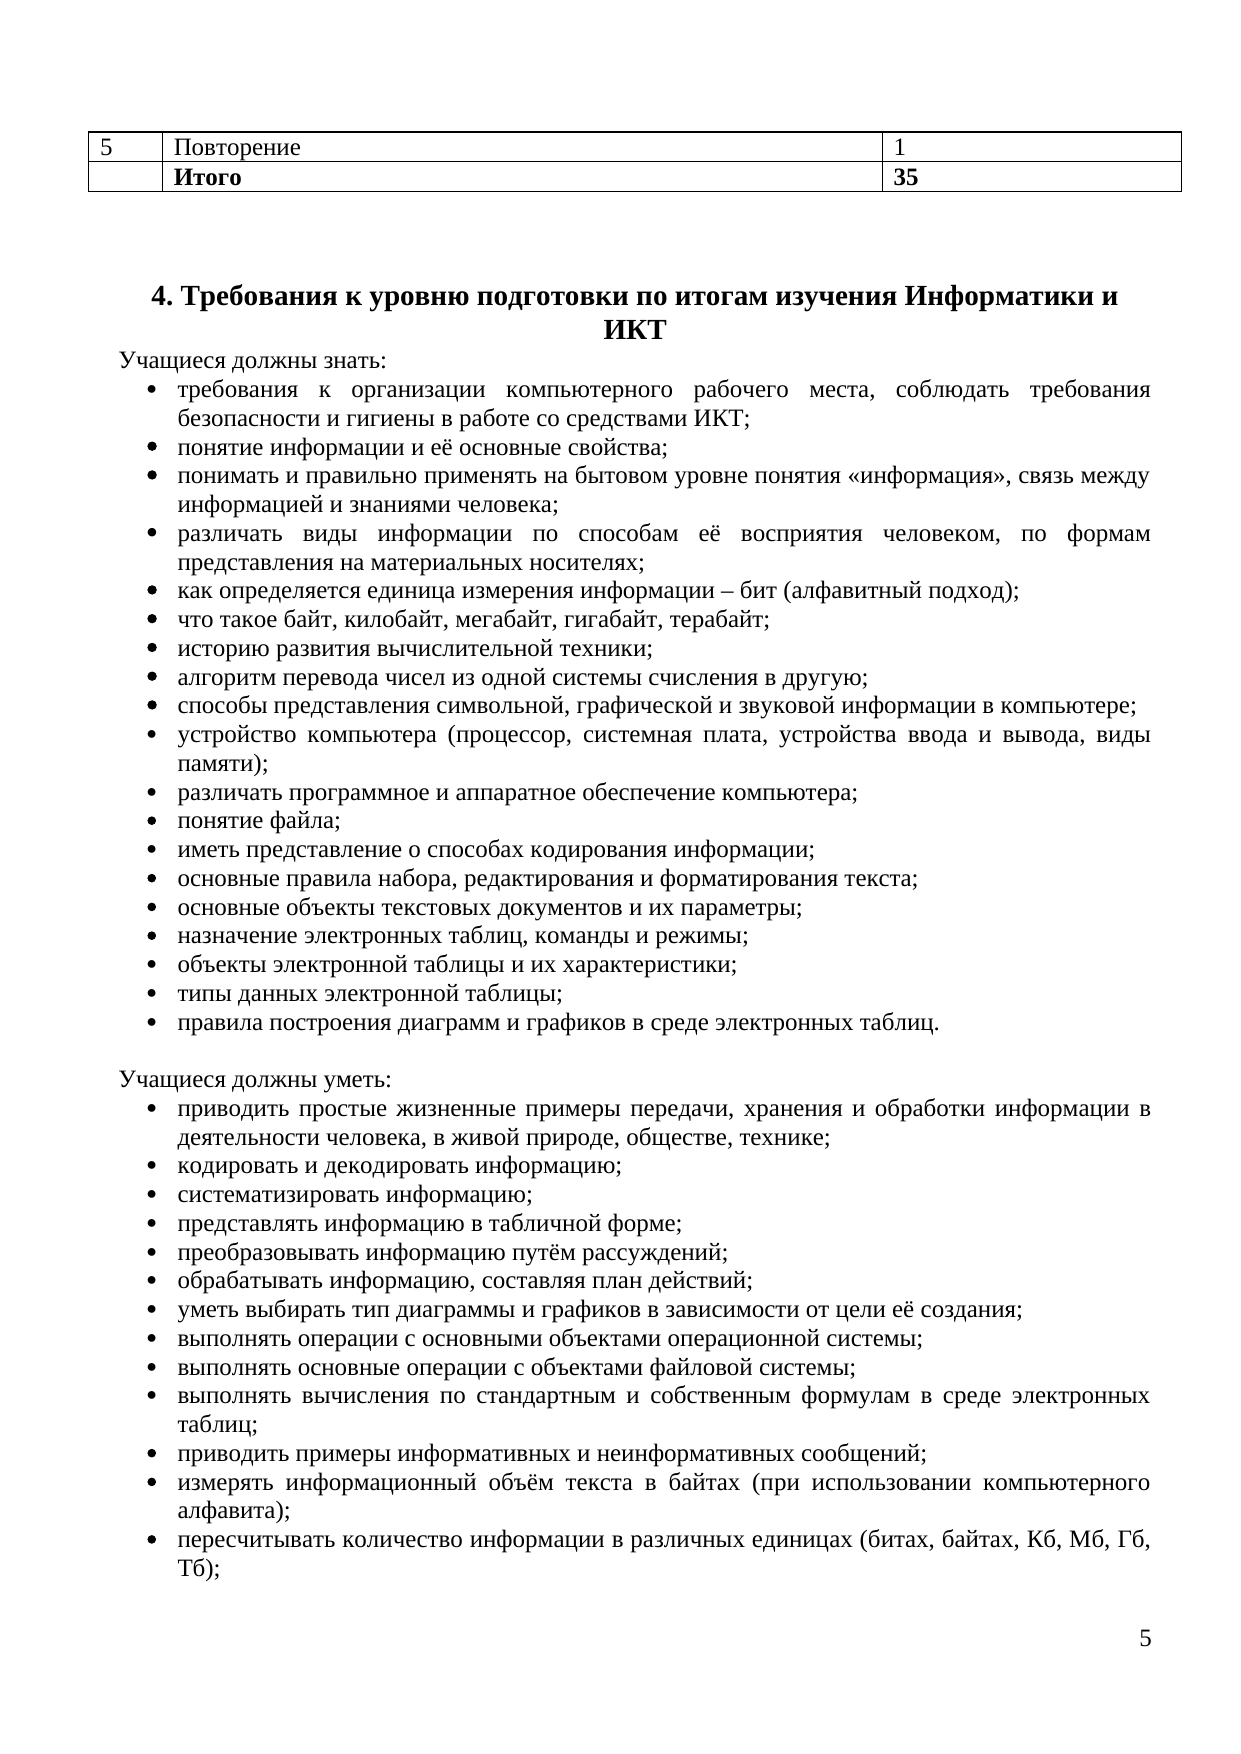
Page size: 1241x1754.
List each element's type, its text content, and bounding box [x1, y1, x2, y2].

list иметь представление о способах кодирования информации; [148, 834, 1152, 863]
list правила построения диаграмм и графиков в среде электронных таблиц. [148, 1007, 1152, 1035]
text Учащиеся должны знать: [118, 345, 1152, 374]
list способы представления символьной, графической и звуковой информации в компьютере; [148, 690, 1152, 719]
list требования к организации компьютерного рабочего места, соблюдать требования безопасности и гигиены в работе со средствами ИКТ; [148, 374, 1152, 432]
list различать виды информации по способам её восприятия человеком, по формам представления на материальных носителях; [148, 518, 1152, 575]
list выполнять основные операции с объектами файловой системы; [148, 1352, 1152, 1380]
list назначение электронных таблиц, команды и режимы; [148, 920, 1152, 949]
list типы данных электронной таблицы; [148, 978, 1152, 1007]
list понятие информации и её основные свойства; [148, 432, 1152, 460]
table_cell [89, 162, 162, 191]
list различать программное и аппаратное обеспечение компьютера; [148, 777, 1152, 805]
list приводить примеры информативных и неинформативных сообщений; [148, 1438, 1152, 1467]
list представлять информацию в табличной форме; [148, 1208, 1152, 1237]
list алгоритм перевода чисел из одной системы счисления в другую; [148, 662, 1152, 690]
list уметь выбирать тип диаграммы и графиков в зависимости от цели её создания; [148, 1294, 1149, 1323]
list выполнять вычисления по стандартным и собственным формулам в среде электронных таблиц; [148, 1380, 1152, 1438]
table_cell 35 [883, 162, 1181, 191]
text 4. Требования к уровню подготовки по итогам изучения Информатики и ИКТ [118, 278, 1152, 345]
table_cell Итого [163, 162, 882, 191]
table_cell Повторение [163, 133, 882, 161]
list основные правила набора, редактирования и форматирования текста; [148, 863, 1152, 892]
list устройство компьютера (процессор, системная плата, устройства ввода и вывода, виды памяти); [148, 719, 1152, 777]
list обрабатывать информацию, составляя план действий; [148, 1265, 1152, 1294]
list преобразовывать информацию путём рассуждений; [148, 1237, 1152, 1265]
table_cell 1 [883, 133, 1181, 161]
list объекты электронной таблицы и их характеристики; [148, 949, 1152, 978]
list систематизировать информацию; [148, 1179, 1152, 1208]
list понимать и правильно применять на бытовом уровне понятия «информация», связь между информацией и знаниями человека; [148, 460, 1152, 518]
list измерять информационный объём текста в байтах (при использовании компьютерного алфавита); [148, 1467, 1152, 1524]
list выполнять операции с основными объектами операционной системы; [148, 1323, 1152, 1352]
list приводить простые жизненные примеры передачи, хранения и обработки информации в деятельности человека, в живой природе, обществе, технике; [148, 1093, 1152, 1150]
list что такое байт, килобайт, мегабайт, гигабайт, терабайт; [148, 604, 1152, 633]
list кодировать и декодировать информацию; [148, 1150, 1152, 1179]
list основные объекты текстовых документов и их параметры; [148, 892, 1152, 920]
list как определяется единица измерения информации – бит (алфавитный подход); [148, 575, 1152, 604]
text Учащиеся должны уметь: [118, 1064, 1152, 1093]
list историю развития вычислительной техники; [148, 633, 1152, 662]
table_cell 5 [89, 133, 162, 161]
list пересчитывать количество информации в различных единицах (битах, байтах, Кб, Мб, Гб, Тб); [148, 1524, 1152, 1582]
list понятие файла; [148, 805, 1152, 834]
